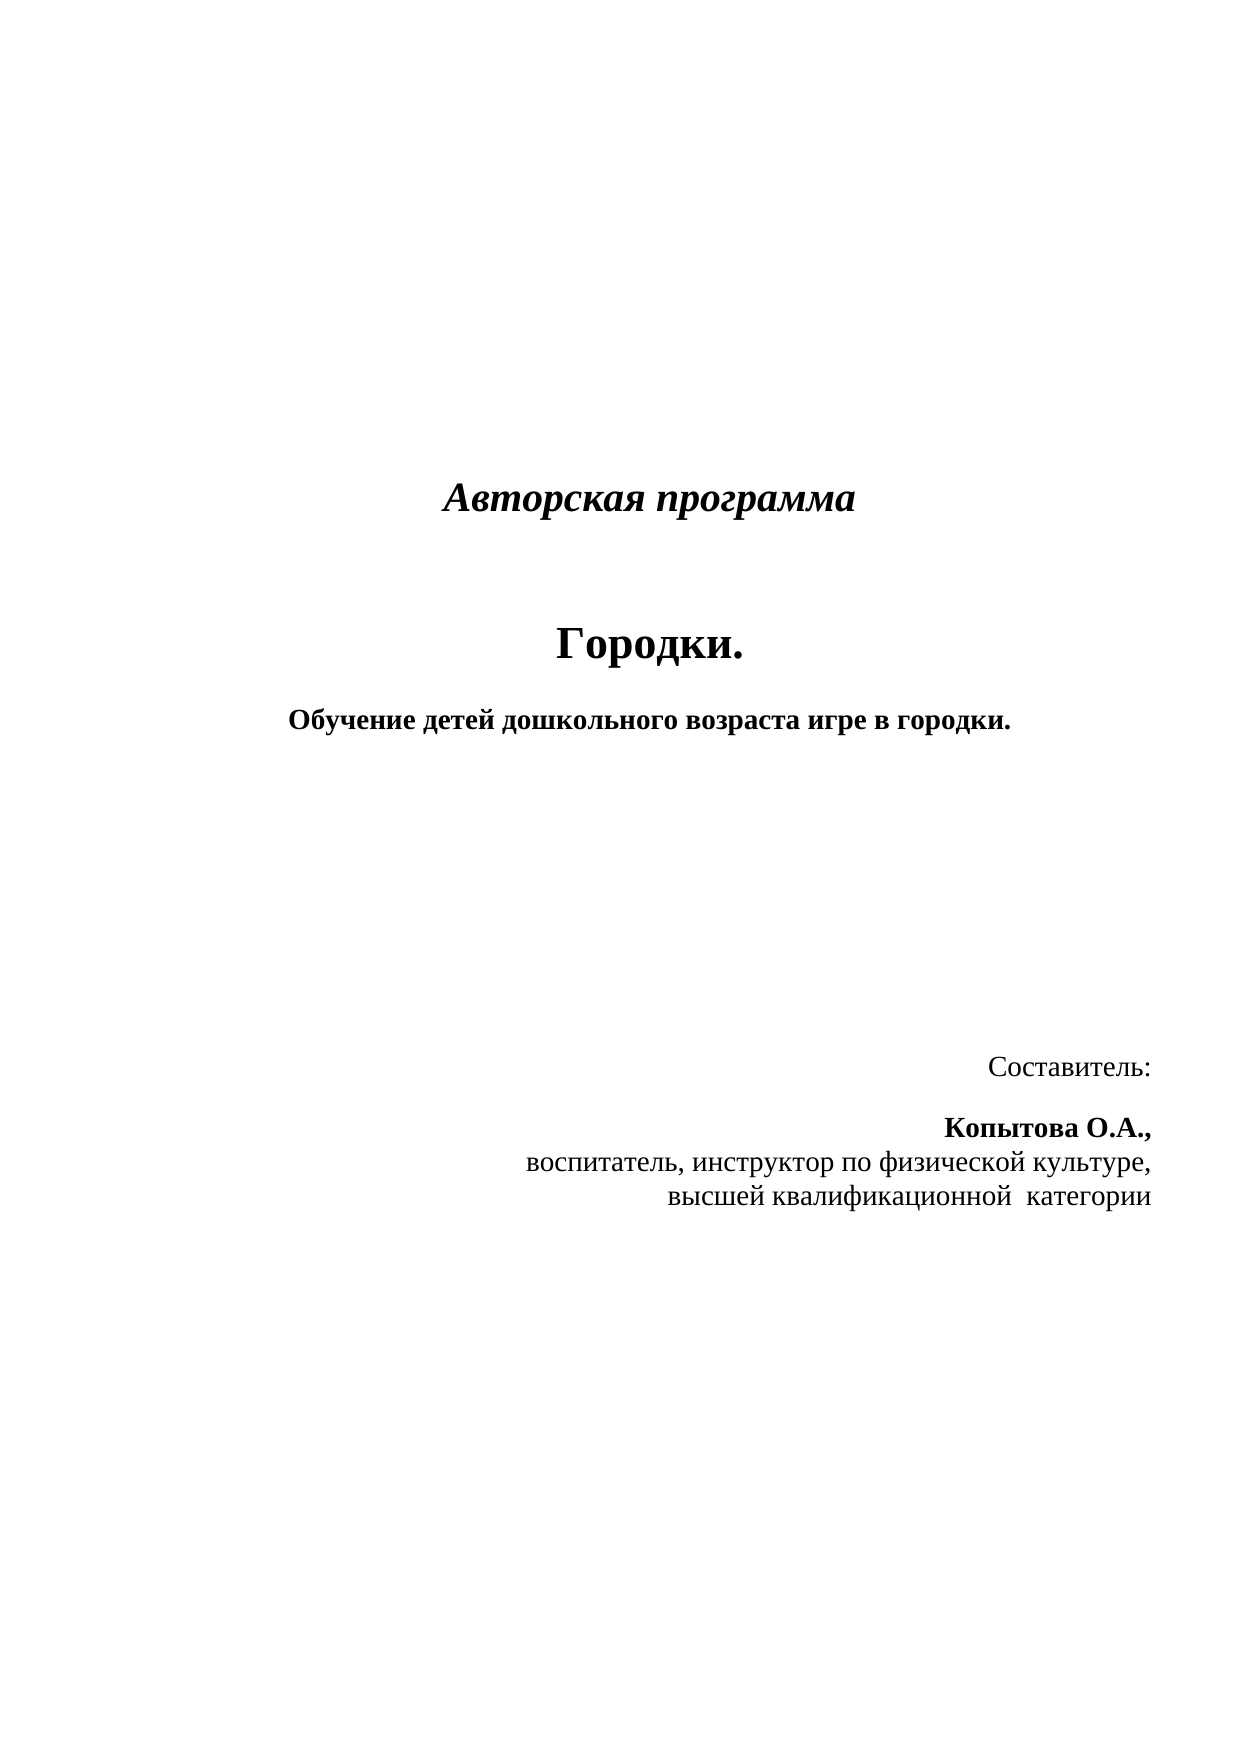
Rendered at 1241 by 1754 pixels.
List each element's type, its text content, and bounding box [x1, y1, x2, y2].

text высшей квалификационной категории [148, 1178, 1152, 1211]
text Авторская программа [148, 472, 1152, 520]
text воспитатель, инструктор по физической культуре, [148, 1144, 1152, 1178]
text Городки. [148, 616, 1152, 668]
text Копытова О.А., [148, 1111, 1152, 1144]
text Составитель: [148, 1049, 1152, 1082]
text Обучение детей дошкольного возраста игре в городки. [148, 702, 1152, 736]
